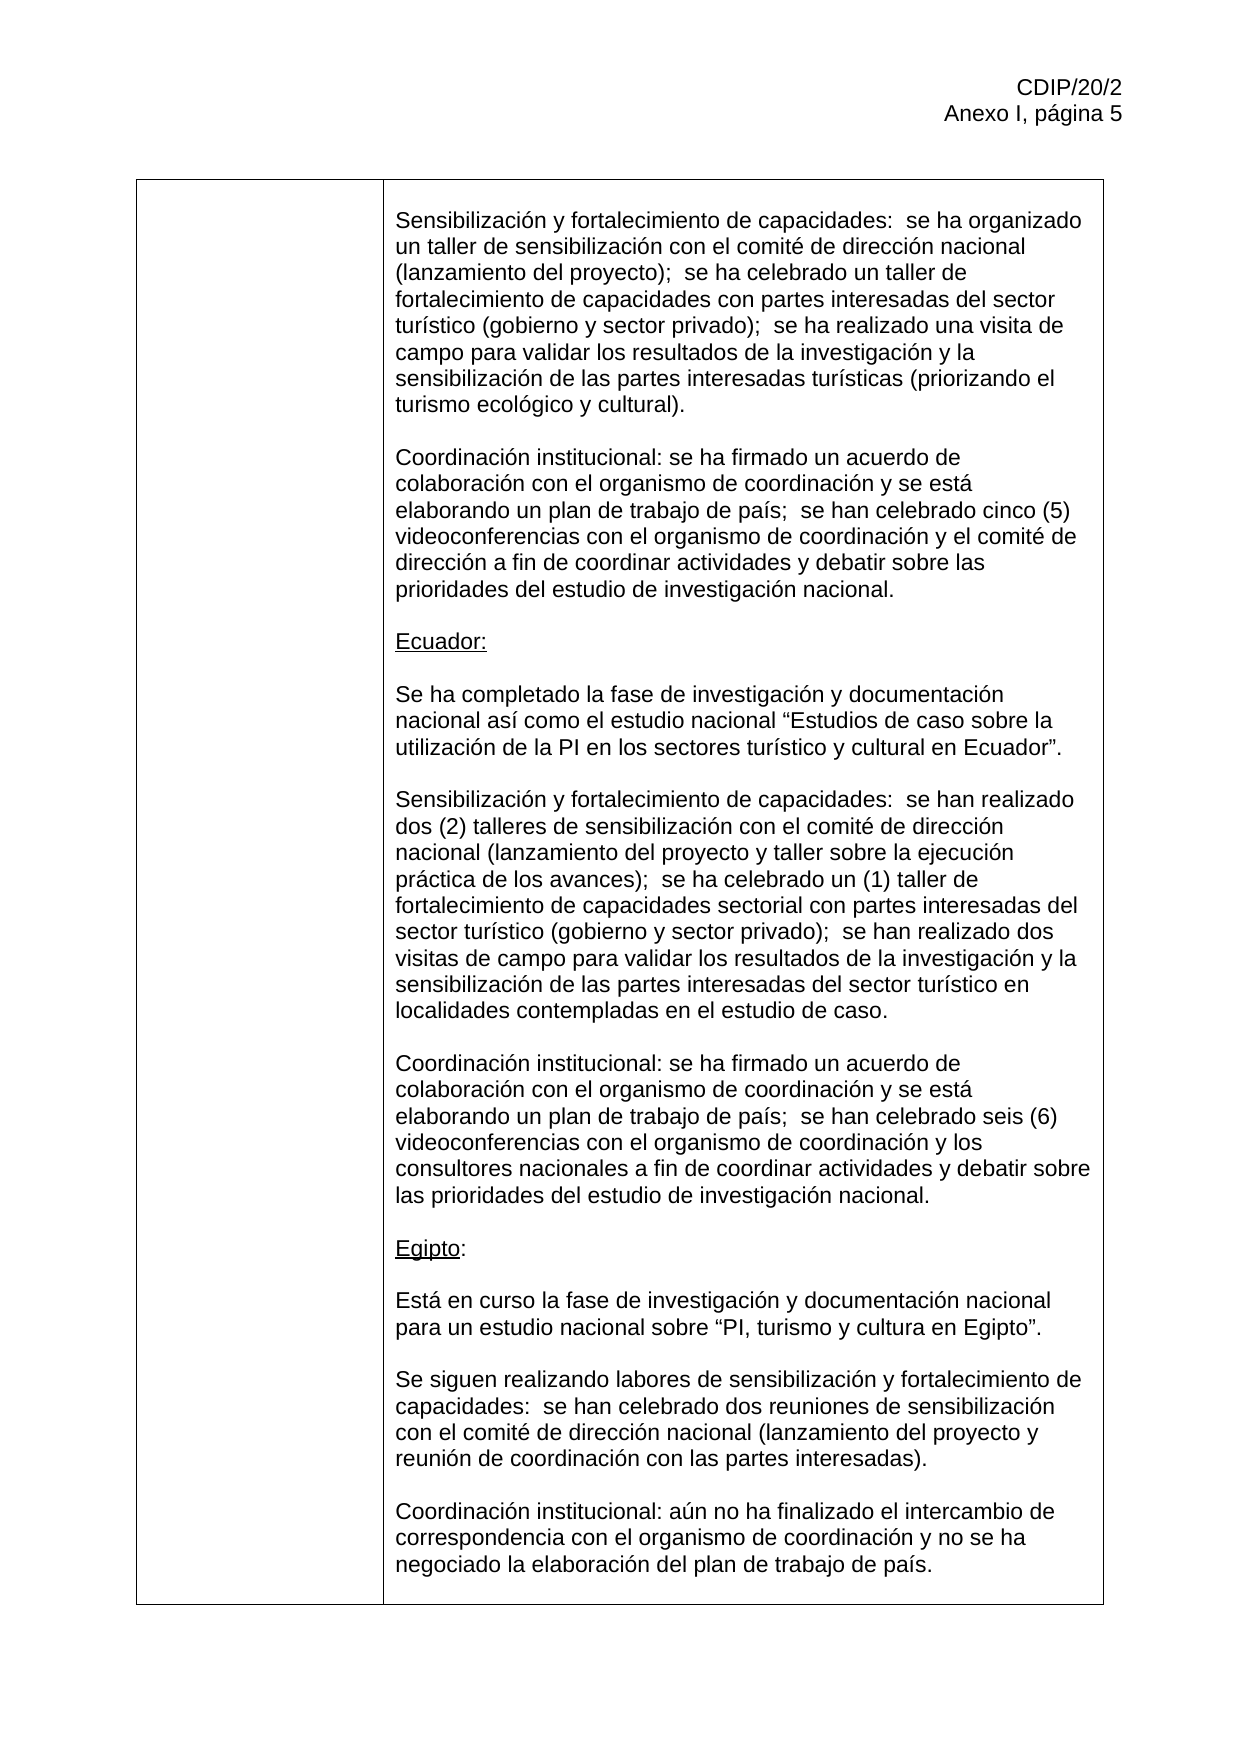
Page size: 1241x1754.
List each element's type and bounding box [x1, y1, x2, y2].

table_cell [384, 180, 1103, 1603]
table_cell [137, 180, 383, 1603]
